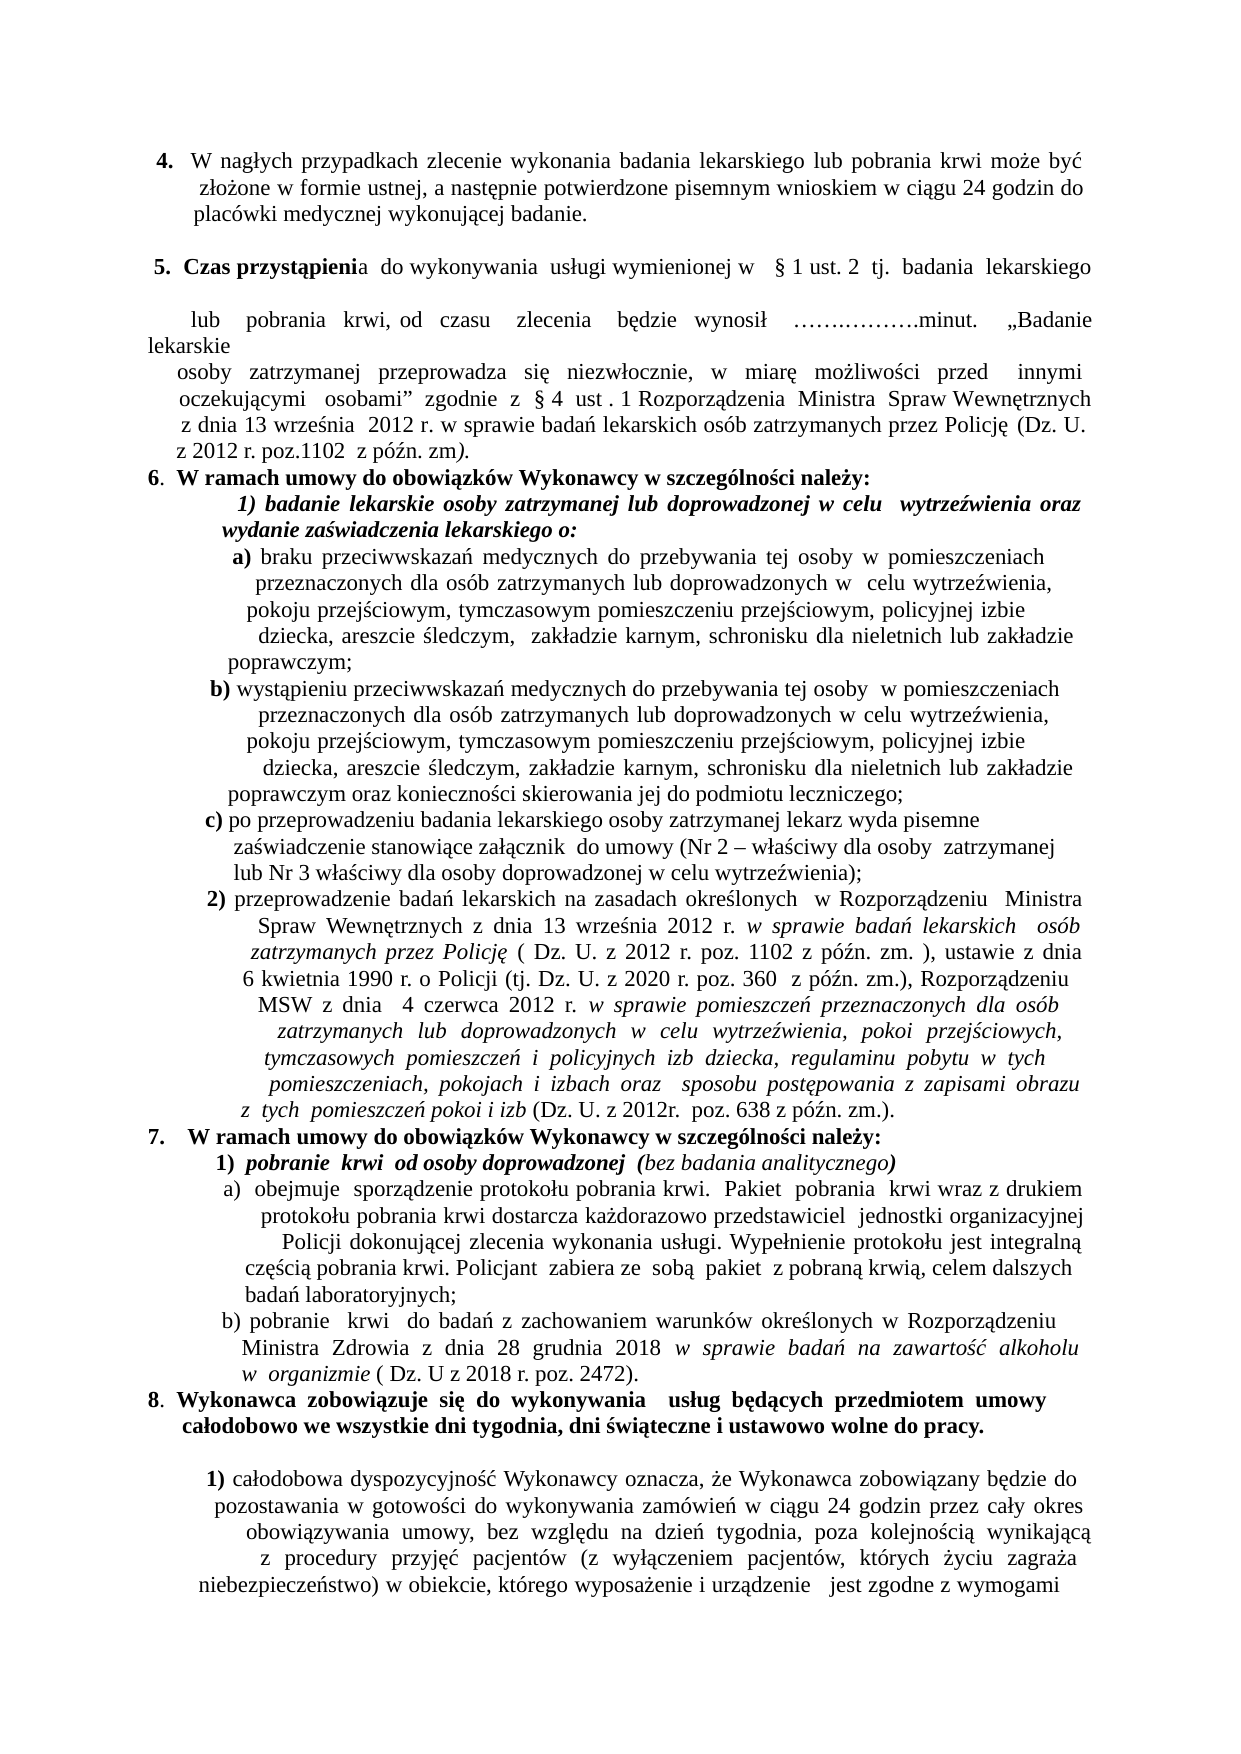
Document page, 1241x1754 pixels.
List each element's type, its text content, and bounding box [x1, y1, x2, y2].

text a) braku przeciwwskazań medycznych do przebywania tej osoby w pomieszczeniach przeznaczonych dla osób zatrzymanych lub doprowadzonych w celu wytrzeźwienia, pokoju przejściowym, tymczasowym pomieszczeniu przejściowym, policyjnej izbie dziecka, areszcie śledczym, zakładzie karnym, schronisku dla nieletnich lub zakładzie poprawczym; [148, 543, 1093, 675]
text 2) przeprowadzenie badań lekarskich na zasadach określonych w Rozporządzeniu Ministra Spraw Wewnętrznych z dnia 13 września 2012 r. w sprawie badań lekarskich osób zatrzymanych przez Policję ( Dz. U. z 2012 r. poz. 1102 z późn. zm. ), ustawie z dnia 6 kwietnia 1990 r. o Policji (tj. Dz. U. z 2020 r. poz. 360 z późn. zm.), Rozporządzeniu MSW z dnia 4 czerwca 2012 r. w sprawie pomieszczeń przeznaczonych dla osób zatrzymanych lub doprowadzonych w celu wytrzeźwienia, pokoi przejściowych, tymczasowych pomieszczeń i policyjnych izb dziecka, regulaminu pobytu w tych pomieszczeniach, pokojach i izbach oraz sposobu postępowania z zapisami obrazu z tych pomieszczeń pokoi i izb (Dz. U. z 2012r. poz. 638 z późn. zm.). [207, 886, 1093, 1123]
text 6. W ramach umowy do obowiązków Wykonawcy w szczególności należy: [148, 464, 1093, 490]
text c) po przeprowadzeniu badania lekarskiego osoby zatrzymanej lekarz wyda pisemne zaświadczenie stanowiące załącznik do umowy (Nr 2 – właściwy dla osoby zatrzymanej lub Nr 3 właściwy dla osoby doprowadzonej w celu wytrzeźwienia); [148, 806, 1093, 886]
text 1) pobranie krwi od osoby doprowadzonej (bez badania analitycznego) [148, 1149, 1093, 1175]
text b) wystąpieniu przeciwwskazań medycznych do przebywania tej osoby w pomieszczeniach przeznaczonych dla osób zatrzymanych lub doprowadzonych w celu wytrzeźwienia, pokoju przejściowym, tymczasowym pomieszczeniu przejściowym, policyjnej izbie dziecka, areszcie śledczym, zakładzie karnym, schronisku dla nieletnich lub zakładzie poprawczym oraz konieczności skierowania jej do podmiotu leczniczego; [148, 675, 1093, 806]
text 1) badanie lekarskie osoby zatrzymanej lub doprowadzonej w celu wytrzeźwienia oraz wydanie zaświadczenia lekarskiego o: [148, 490, 1093, 543]
text 4. W nagłych przypadkach zlecenie wykonania badania lekarskiego lub pobrania krwi może być złożone w formie ustnej, a następnie potwierdzone pisemnym wnioskiem w ciągu 24 godzin do placówki medycznej wykonującej badanie. [148, 148, 1093, 227]
text a) obejmuje sporządzenie protokołu pobrania krwi. Pakiet pobrania krwi wraz z drukiem protokołu pobrania krwi dostarcza każdorazowo przedstawiciel jednostki organizacyjnej Policji dokonującej zlecenia wykonania usługi. Wypełnienie protokołu jest integralną częścią pobrania krwi. Policjant zabiera ze sobą pakiet z pobraną krwią, celem dalszych badań laboratoryjnych; [148, 1175, 1093, 1307]
text 5. Czas przystąpienia do wykonywania usługi wymienionej w § 1 ust. 2 tj. badania lekarskiego lub pobrania krwi, od czasu zlecenia będzie wynosił …….……….minut. „Badanie lekarskie osoby zatrzymanej przeprowadza się niezwłocznie, w miarę możliwości przed innymi oczekującymi osobami” zgodnie z § 4 ust . 1 Rozporządzenia Ministra Spraw Wewnętrznych z dnia 13 września 2012 r. w sprawie badań lekarskich osób zatrzymanych przez Policję (Dz. U. z 2012 r. poz.1102 z późn. zm). [148, 253, 1093, 464]
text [148, 1465, 1093, 1597]
text 8. Wykonawca zobowiązuje się do wykonywania usług będących przedmiotem umowy całodobowo we wszystkie dni tygodnia, dni świąteczne i ustawowo wolne do pracy. [148, 1386, 1093, 1439]
text 7. W ramach umowy do obowiązków Wykonawcy w szczególności należy: [148, 1123, 1093, 1149]
text b) pobranie krwi do badań z zachowaniem warunków określonych w Rozporządzeniu Ministra Zdrowia z dnia 28 grudnia 2018 w sprawie badań na zawartość alkoholu w organizmie ( Dz. U z 2018 r. poz. 2472). [204, 1307, 1093, 1386]
